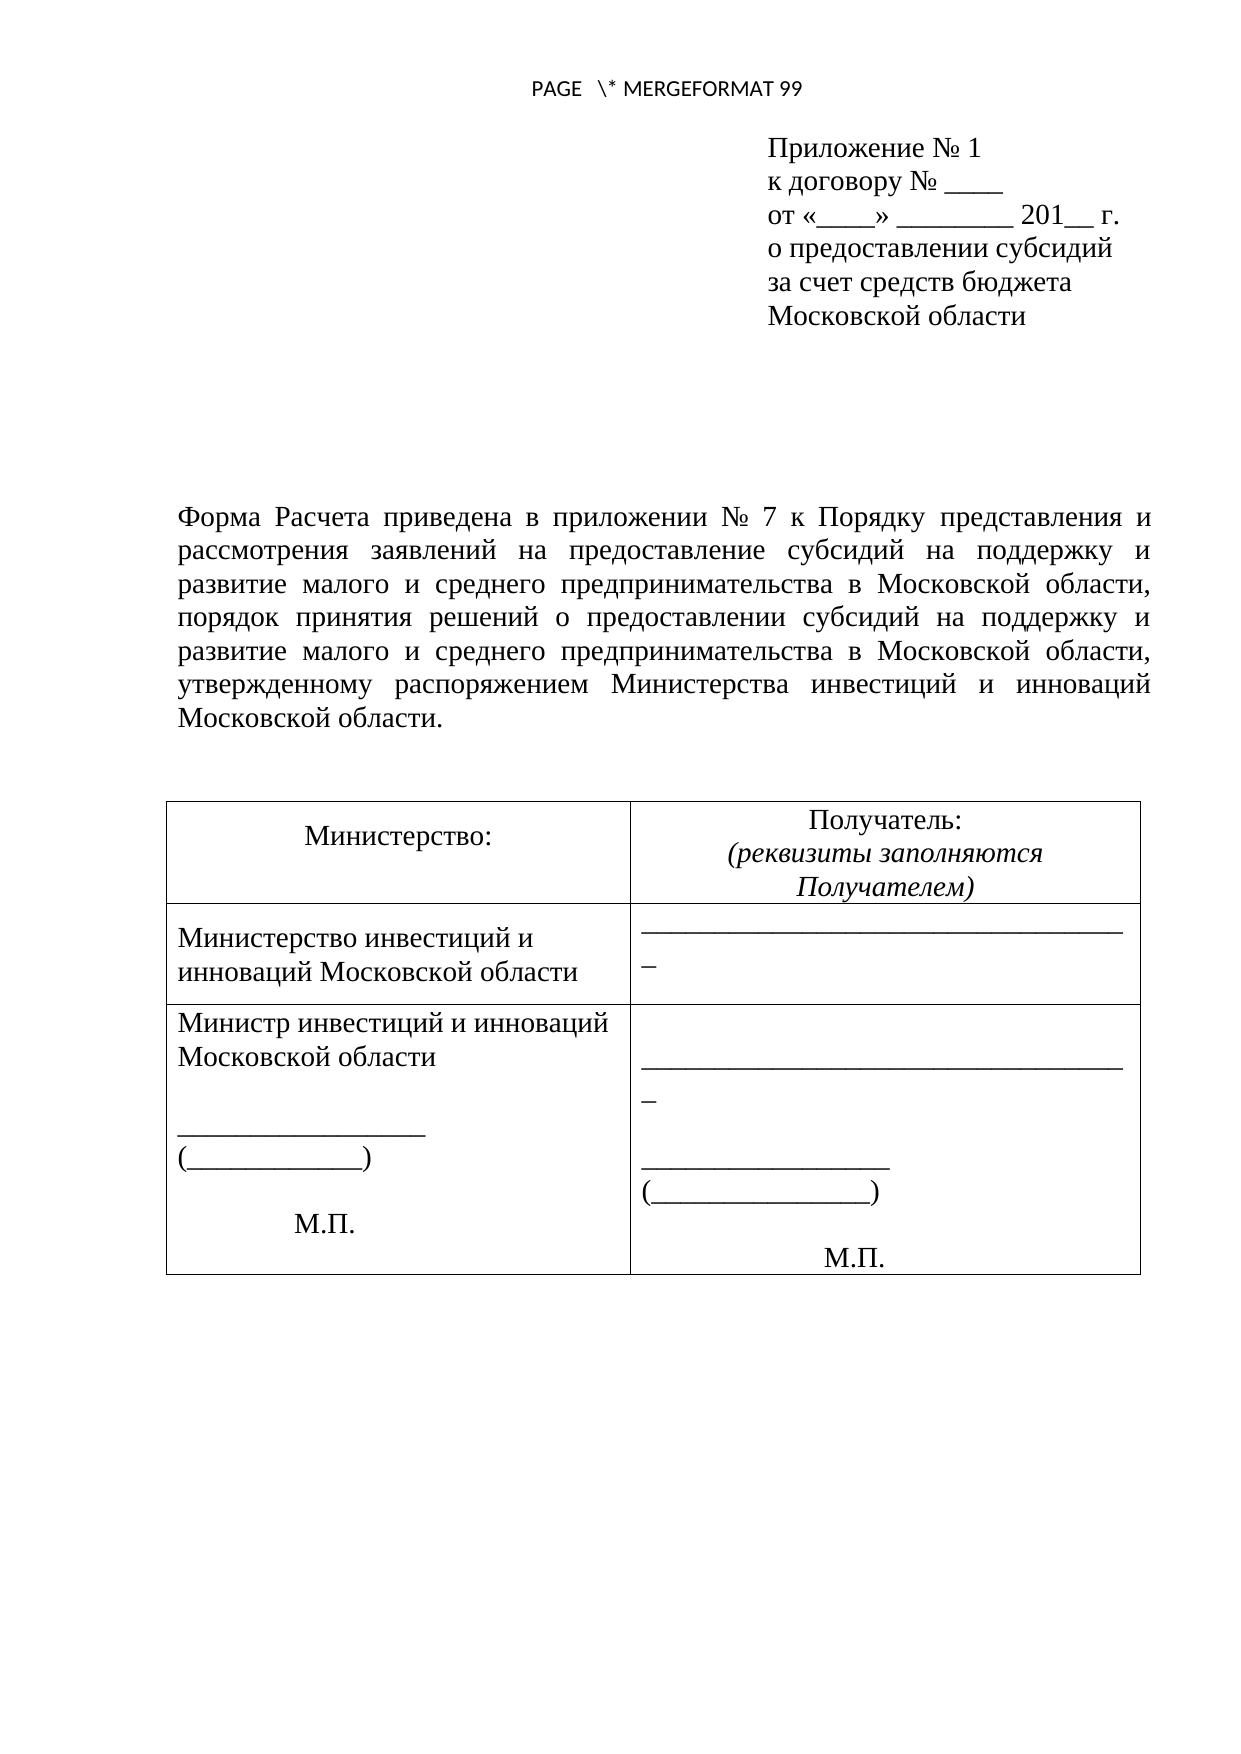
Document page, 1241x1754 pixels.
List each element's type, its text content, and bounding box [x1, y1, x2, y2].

text о предоставлении субсидий [767, 231, 1152, 264]
text к договору № ____ [767, 163, 1152, 197]
text Приложение № 1 [767, 130, 1152, 163]
table_cell Министерство инвестиций и инноваций Московской области [167, 904, 630, 1004]
table_cell Министр инвестиций и инноваций Московской области _________________ (____________) М.П. [167, 1005, 630, 1273]
table_header Министерство: [167, 802, 630, 902]
table_cell __________________________________ _________________ (_______________) М.П. [631, 1005, 1140, 1273]
text за счет средств бюджета [767, 264, 1152, 298]
text Форма Расчета приведена в приложении № 7 к Порядку представления и рассмотрения заявлений на предоставление субсидий на поддержку и развитие малого и среднего предпринимательства в Московской области, порядок принятия решений о предоставлении субсидий на поддержку и развитие малого и среднего предпринимательства в Московской области, утвержденному распоряжением Министерства инвестиций и инноваций Московской области. [177, 499, 1152, 734]
table_header Получатель: (реквизиты заполняются Получателем) [631, 802, 1140, 902]
text от «____» ________ 201__ г. [767, 197, 1152, 231]
table_cell __________________________________ [631, 904, 1140, 1004]
text Московской области [767, 298, 1152, 331]
